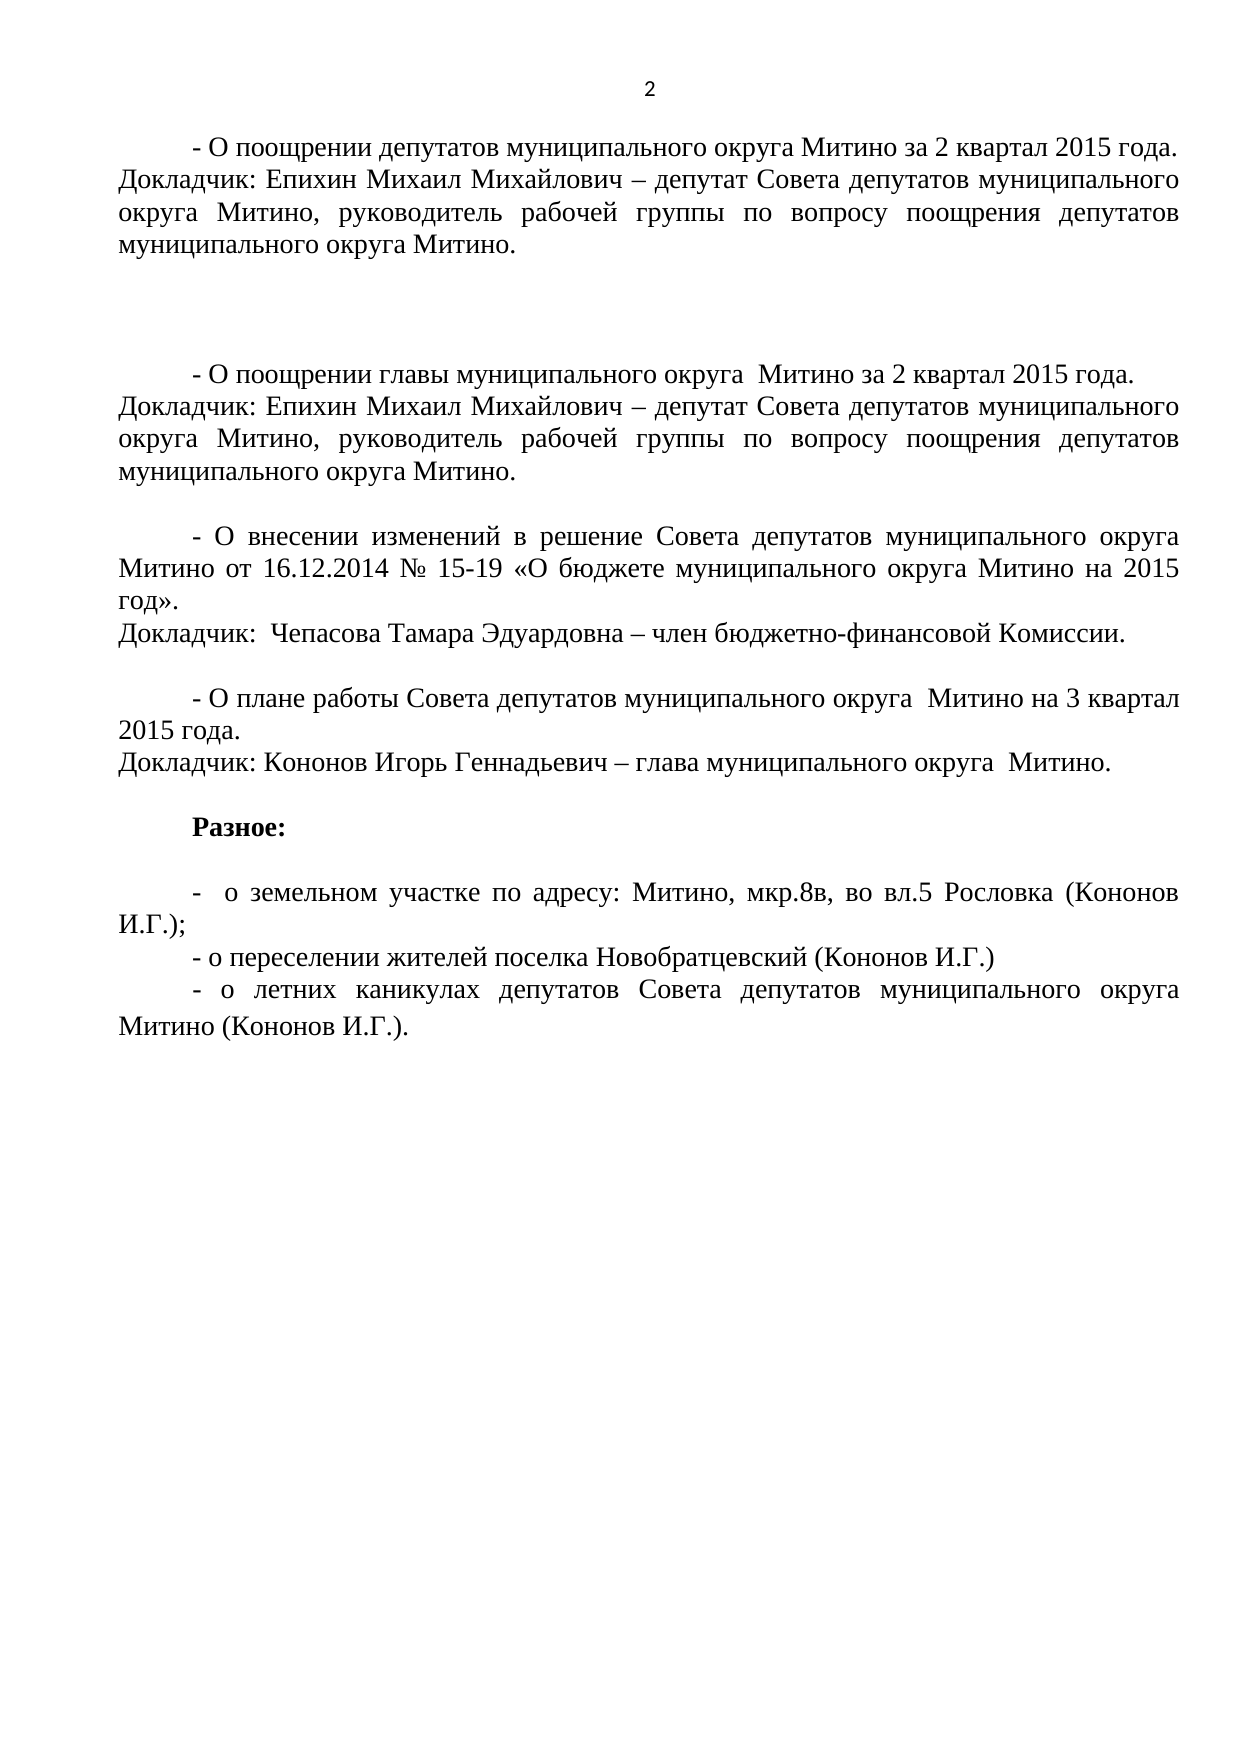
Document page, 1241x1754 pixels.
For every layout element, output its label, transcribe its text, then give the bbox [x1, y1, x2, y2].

text Разное: [118, 810, 1181, 843]
text - о летних каникулах депутатов Совета депутатов муниципального округа Митино (Кононов И.Г.). [118, 972, 1181, 1042]
text - О поощрении депутатов муниципального округа Митино за 2 квартал 2015 года. [118, 130, 1181, 162]
text Докладчик: Кононов Игорь Геннадьевич – глава муниципального округа Митино. [118, 745, 1181, 778]
text - О внесении изменений в решение Совета депутатов муниципального округа Митино от 16.12.2014 № 15-19 «О бюджете муниципального округа Митино на 2015 год». [118, 519, 1181, 616]
text - О поощрении главы муниципального округа Митино за 2 квартал 2015 года. [118, 357, 1181, 389]
text Докладчик: Чепасова Тамара Эдуардовна – член бюджетно-финансовой Комиссии. [118, 616, 1181, 648]
text - о земельном участке по адресу: Митино, мкр.8в, во вл.5 Рословка (Кононов И.Г.); [118, 875, 1181, 940]
text Докладчик: Епихин Михаил Михайлович – депутат Совета депутатов муниципального округа Митино, руководитель рабочей группы по вопросу поощрения депутатов муниципального округа Митино. [118, 389, 1181, 486]
text - о переселении жителей поселка Новобратцевский (Кононов И.Г.) [118, 940, 1181, 972]
text - О плане работы Совета депутатов муниципального округа Митино на 3 квартал 2015 года. [118, 681, 1181, 745]
text Докладчик: Епихин Михаил Михайлович – депутат Совета депутатов муниципального округа Митино, руководитель рабочей группы по вопросу поощрения депутатов муниципального округа Митино. [118, 162, 1181, 259]
